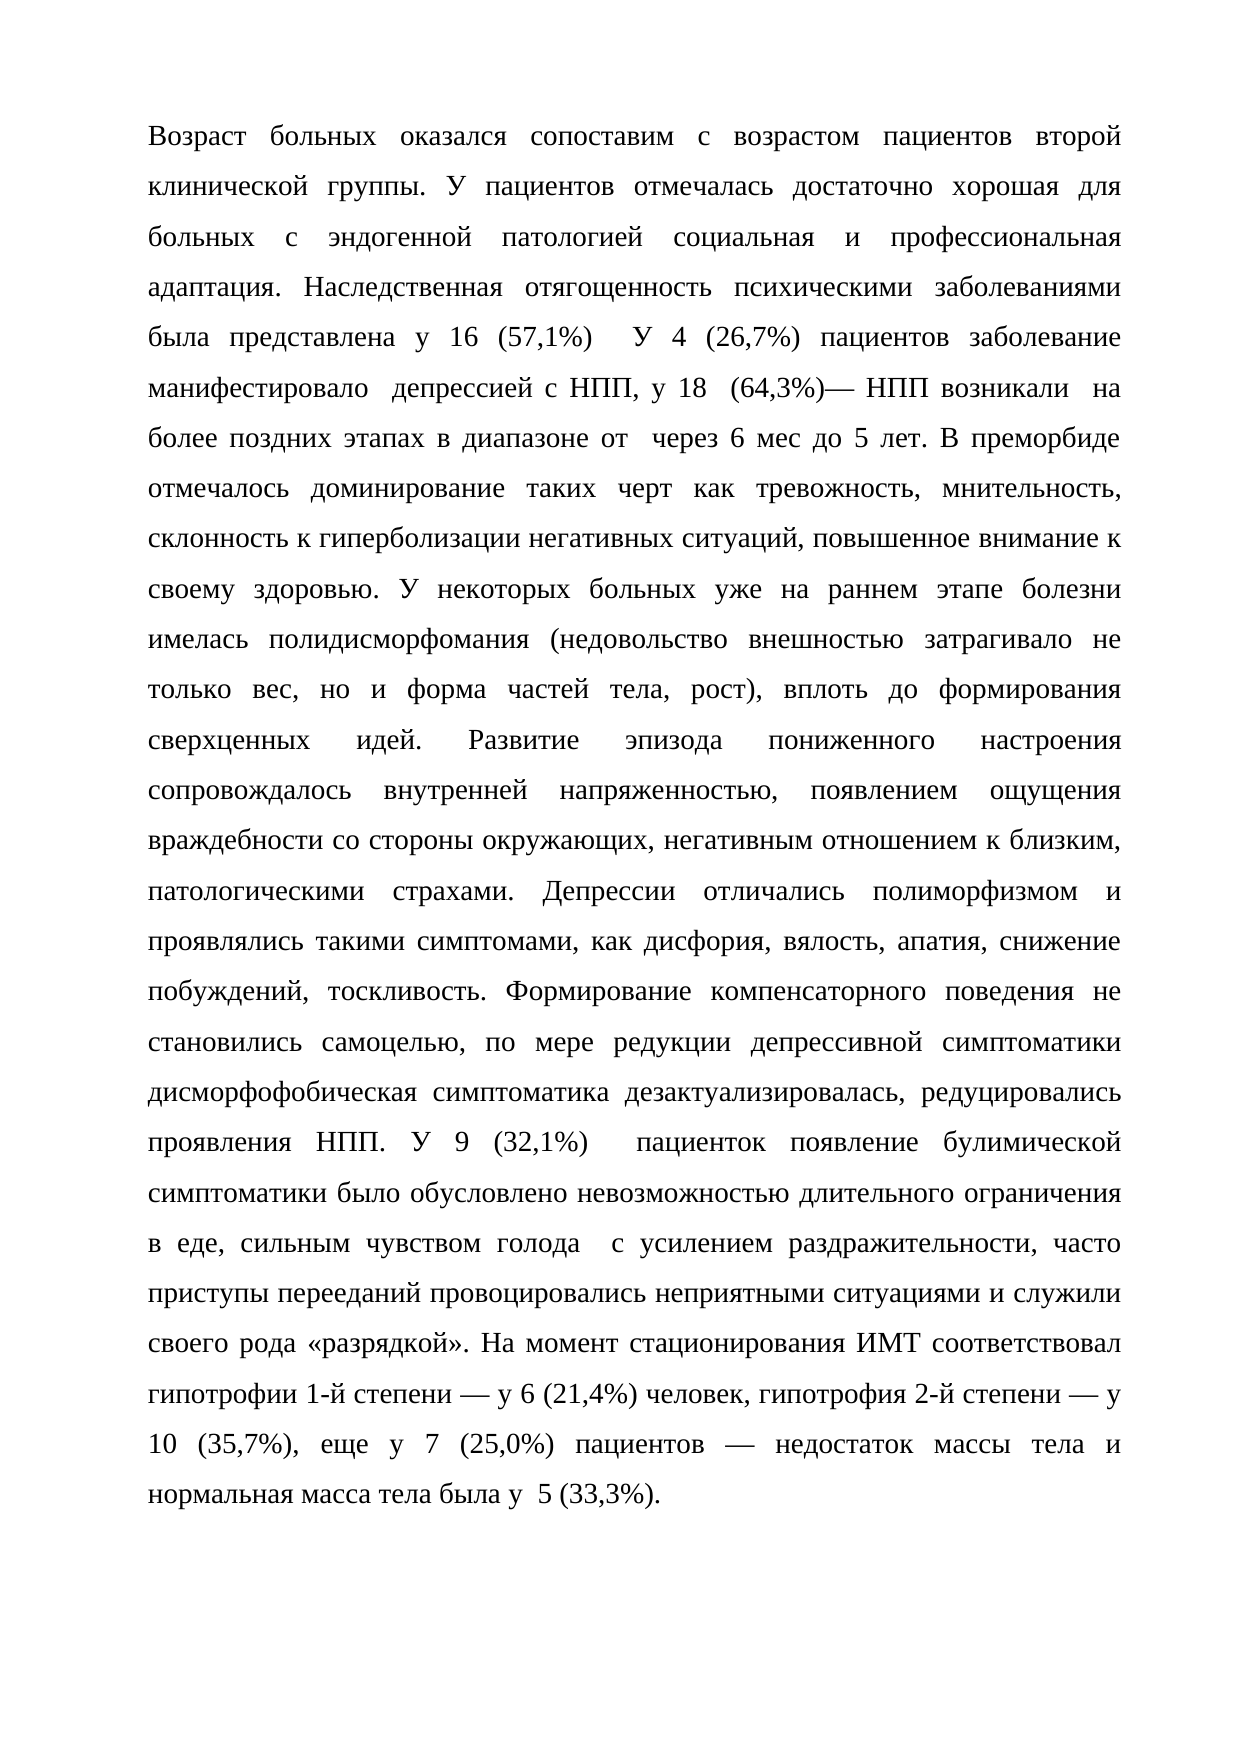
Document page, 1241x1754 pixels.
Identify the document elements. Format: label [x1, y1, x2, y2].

text [148, 118, 1122, 1510]
